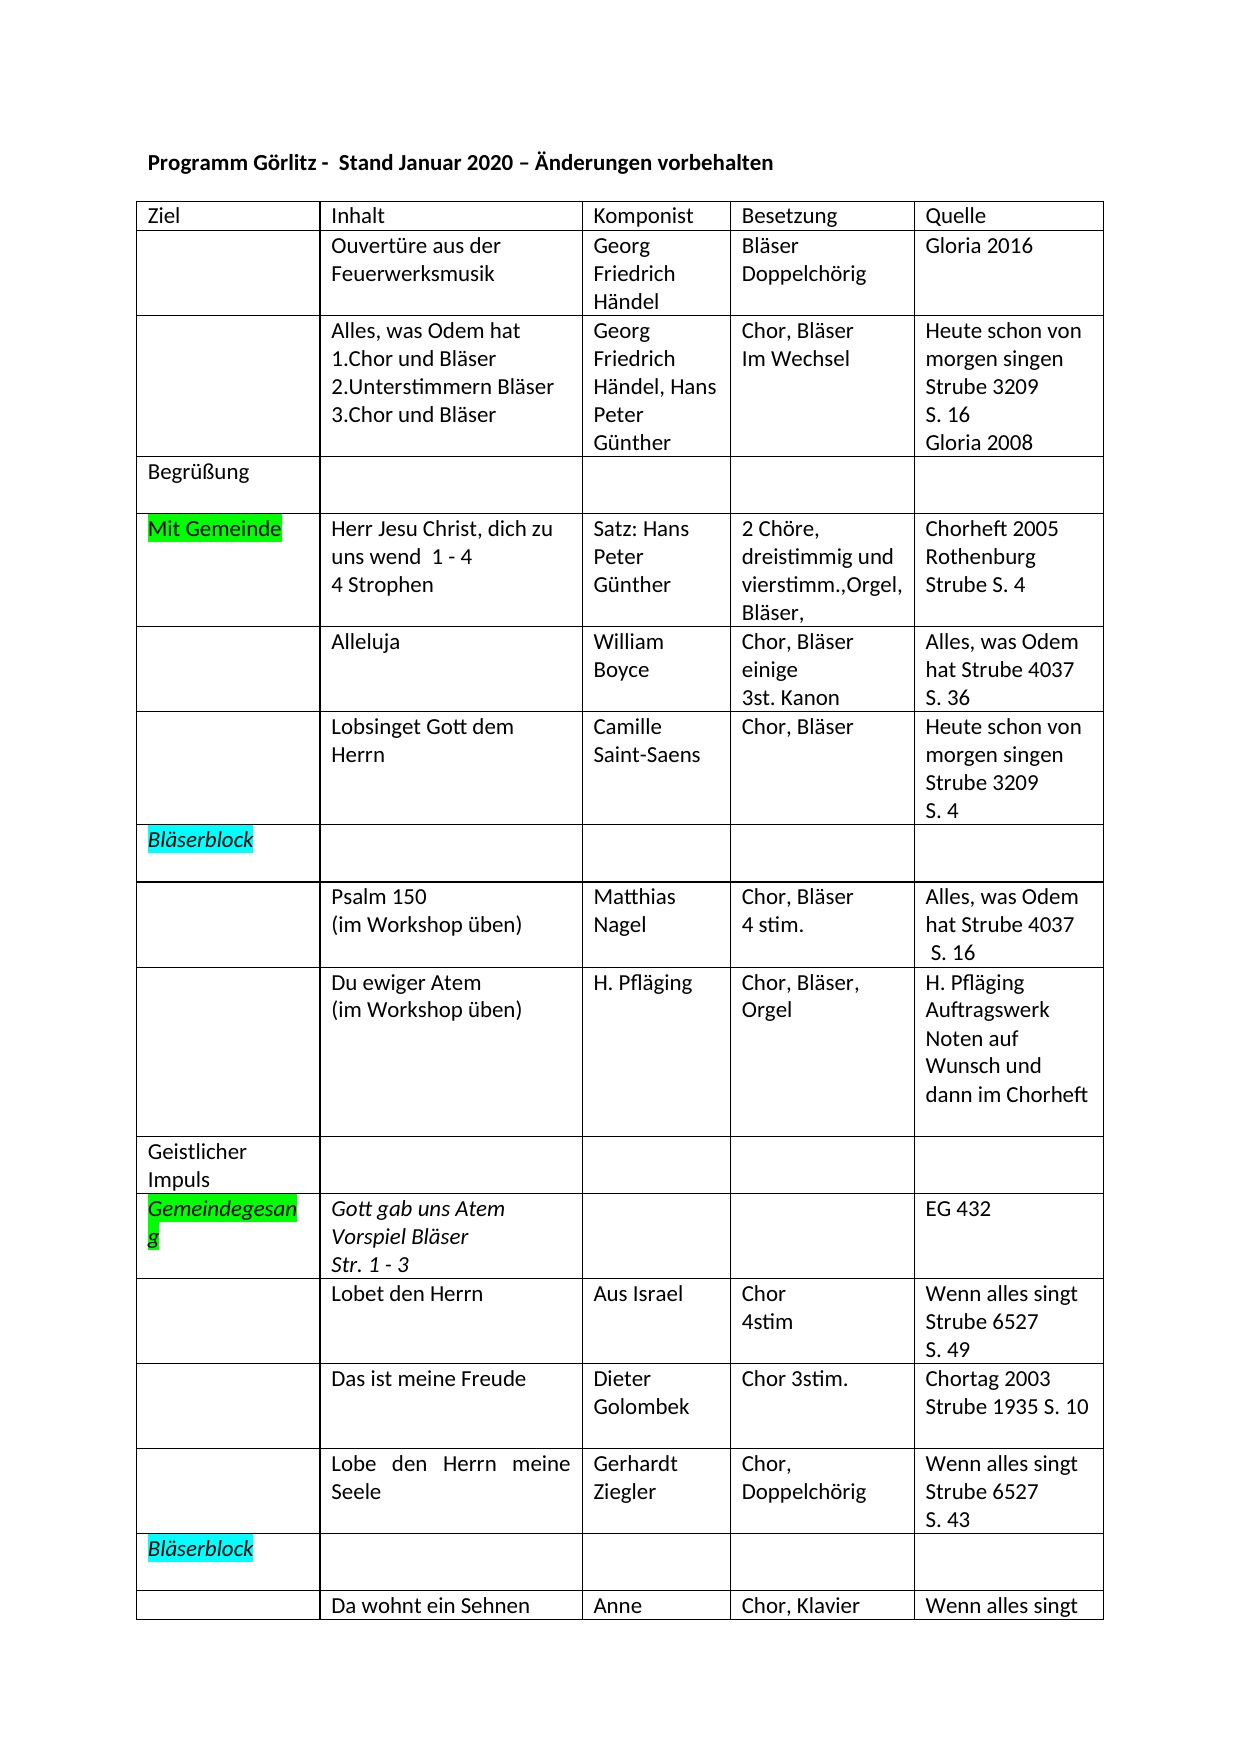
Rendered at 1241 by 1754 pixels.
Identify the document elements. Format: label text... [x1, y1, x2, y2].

table_cell Heute schon von morgen singen Strube 3209 S. 4 [915, 712, 1103, 824]
table_cell Aus Israel [583, 1279, 730, 1363]
table_cell Herr Jesu Christ, dich zu uns wend 1 - 4 4 Strophen [321, 514, 582, 626]
table_cell [583, 457, 730, 513]
table_cell Wenn alles singt Strube 6527 S. 49 [915, 1279, 1103, 1363]
table_cell Lobet den Herrn [321, 1279, 582, 1363]
table_cell [915, 1137, 1103, 1193]
table_cell Matthias Nagel [583, 883, 730, 967]
table_cell Da wohnt ein Sehnen [321, 1591, 582, 1619]
table_cell Heute schon von morgen singen Strube 3209 S. 16 Gloria 2008 [915, 316, 1103, 456]
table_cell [583, 1591, 730, 1619]
table_cell Mit Gemeinde [137, 514, 319, 626]
table_cell [137, 1364, 319, 1448]
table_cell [915, 1591, 1103, 1619]
table_cell Wenn alles singt Strube 6527 S. 43 [915, 1449, 1103, 1533]
table_cell Chor, Bläser einige 3st. Kanon [731, 627, 914, 711]
table_cell [583, 825, 730, 881]
table_cell William Boyce [583, 627, 730, 711]
table_cell [321, 1534, 582, 1590]
table_header Inhalt [321, 202, 582, 230]
table_cell Du ewiger Atem (im Workshop üben) [321, 968, 582, 1136]
table_cell Chorheft 2005 Rothenburg Strube S. 4 [915, 514, 1103, 626]
table_cell Chor, Bläser, Orgel [731, 968, 914, 1136]
table_cell EG 432 [915, 1194, 1103, 1278]
table_cell Lobsinget Gott dem Herrn [321, 712, 582, 824]
table_cell [137, 627, 319, 711]
table_cell [321, 457, 582, 513]
table_header Komponist [583, 202, 730, 230]
table_cell Georg Friedrich Händel [583, 231, 730, 315]
table_cell [731, 1534, 914, 1590]
table_cell Gloria 2016 [915, 231, 1103, 315]
table_cell Satz: Hans Peter Günther [583, 514, 730, 626]
table_cell [583, 1534, 730, 1590]
table_header Ziel [137, 202, 319, 230]
table_cell Gemeindegesang [137, 1194, 319, 1278]
table_header Besetzung [731, 202, 914, 230]
table_cell [731, 1137, 914, 1193]
table_cell [731, 457, 914, 513]
table_cell Bläserblock [137, 825, 319, 881]
table_cell Gott gab uns Atem Vorspiel Bläser Str. 1 - 3 [321, 1194, 582, 1278]
table_cell Georg Friedrich Händel, Hans Peter Günther [583, 316, 730, 456]
table_cell Geistlicher Impuls [137, 1137, 319, 1193]
table_cell [583, 1137, 730, 1193]
table_cell [137, 316, 319, 456]
table_cell [731, 1194, 914, 1278]
table_cell [137, 712, 319, 824]
table_header Quelle [915, 202, 1103, 230]
table_cell Bläser Doppelchörig [731, 231, 914, 315]
text Programm Görlitz - Stand Januar 2020 – Änderungen vorbehalten [148, 148, 1093, 176]
table_cell 2 Chöre, dreistimmig und vierstimm.,Orgel, Bläser, [731, 514, 914, 626]
table_cell Begrüßung [137, 457, 319, 513]
table_cell Chor 3stim. [731, 1364, 914, 1448]
table_cell [321, 825, 582, 881]
table_cell H. Pfläging Auftragswerk Noten auf Wunsch und dann im Chorheft [915, 968, 1103, 1136]
table_cell Alles, was Odem hat Strube 4037 S. 16 [915, 883, 1103, 967]
table_cell [137, 1279, 319, 1363]
table_cell [137, 968, 319, 1136]
table_cell [915, 825, 1103, 881]
table_cell Bläserblock [137, 1534, 319, 1590]
table_cell Chor, Klavier [731, 1591, 914, 1619]
table_cell Dieter Golombek [583, 1364, 730, 1448]
table_cell Lobe den Herrn meine Seele [321, 1449, 582, 1533]
table_cell Chor, Bläser Im Wechsel [731, 316, 914, 456]
table_cell Chor, Bläser [731, 712, 914, 824]
table_cell [137, 1591, 319, 1619]
table_cell [915, 1534, 1103, 1590]
table_cell [137, 883, 319, 967]
table_cell Camille Saint-Saens [583, 712, 730, 824]
table_cell [137, 1449, 319, 1533]
table_cell Alles, was Odem hat Strube 4037 S. 36 [915, 627, 1103, 711]
table_cell Das ist meine Freude [321, 1364, 582, 1448]
table_cell Gerhardt Ziegler [583, 1449, 730, 1533]
table_cell Chor, Doppelchörig [731, 1449, 914, 1533]
table_cell Ouvertüre aus der Feuerwerksmusik [321, 231, 582, 315]
table_cell H. Pfläging [583, 968, 730, 1136]
table_cell Chortag 2003 Strube 1935 S. 10 [915, 1364, 1103, 1448]
table_cell [321, 1137, 582, 1193]
table_cell Alleluja [321, 627, 582, 711]
table_cell Chor, Bläser 4 stim. [731, 883, 914, 967]
table_cell [915, 457, 1103, 513]
table_cell [731, 825, 914, 881]
table_cell Psalm 150 (im Workshop üben) [321, 883, 582, 967]
table_cell [583, 1194, 730, 1278]
table_cell [137, 231, 319, 315]
table_cell Alles, was Odem hat 1.Chor und Bläser 2.Unterstimmern Bläser 3.Chor und Bläser [321, 316, 582, 456]
table_cell Chor 4stim [731, 1279, 914, 1363]
